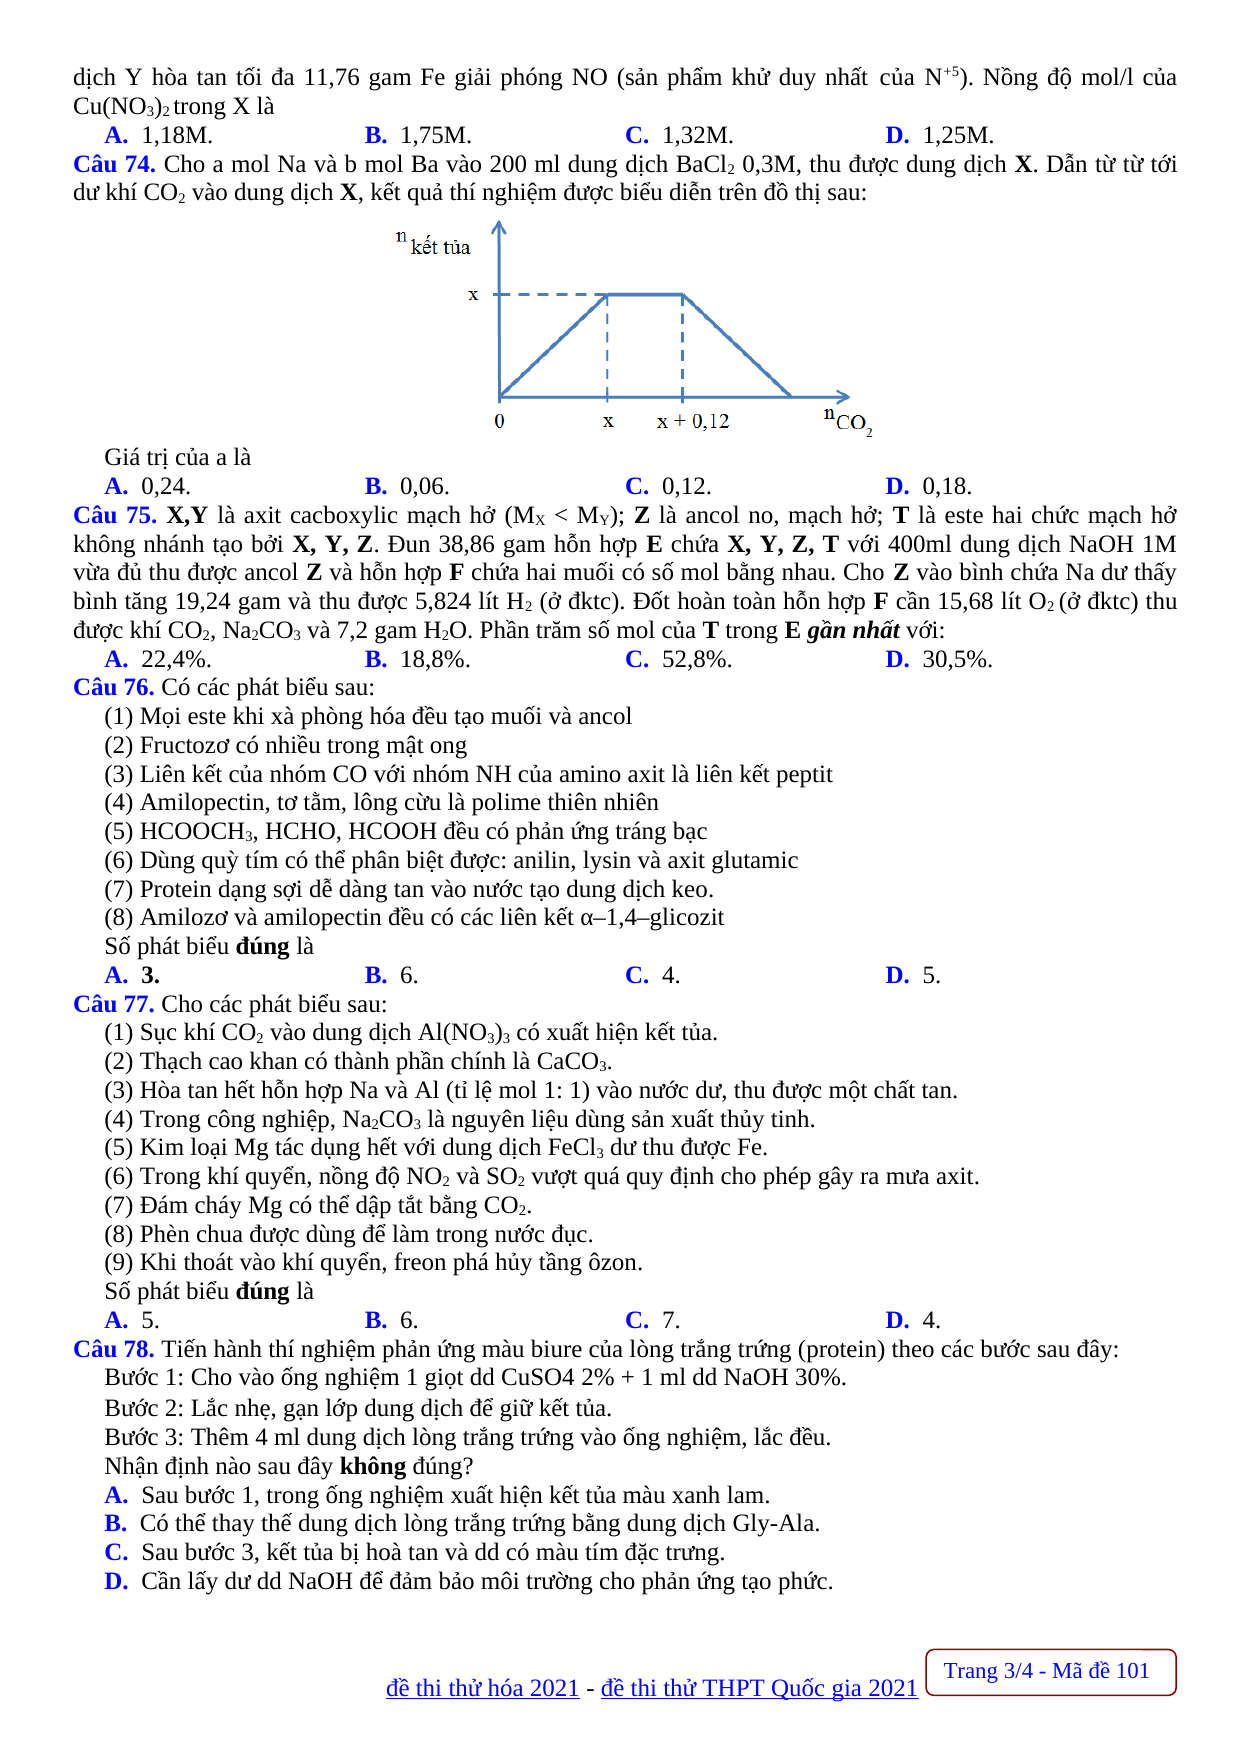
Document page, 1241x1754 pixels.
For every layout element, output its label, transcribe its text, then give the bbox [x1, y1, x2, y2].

text Số phát biểu đúng là [104, 1276, 1178, 1305]
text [73, 62, 1178, 120]
text (7) Protein dạng sợi dễ dàng tan vào nước tạo dung dịch keo. [104, 874, 1178, 902]
text C. Sau bước 3, kết tủa bị hoà tan và dd có màu tím đặc trưng. [73, 1537, 1178, 1566]
text (8) Phèn chua được dùng để làm trong nước đục. [104, 1219, 1178, 1247]
text (4) Trong công nghiệp, Na2CO3 là nguyên liệu dùng sản xuất thủy tinh. [104, 1104, 1178, 1132]
text Câu 76. Có các phát biểu sau: [73, 672, 1178, 701]
text (1) Mọi este khi xà phòng hóa đều tạo muối và ancol [104, 701, 1178, 730]
text A. 0,24. B. 0,06. C. 0,12. D. 0,18. [73, 471, 1178, 500]
text Giá trị của a là [104, 442, 1178, 471]
text Câu 77. Cho các phát biểu sau: [73, 989, 1178, 1017]
text A. 5. B. 6. C. 7. D. 4. [400, 1305, 1178, 1334]
text Câu 78. Tiến hành thí nghiệm phản ứng màu biure của lòng trắng trứng (protein) theo các bước sau đây: [73, 1334, 1178, 1362]
text (5) Kim loại Mg tác dụng hết với dung dịch FeCl3 dư thu được Fe. [104, 1132, 1178, 1161]
text (3) Hòa tan hết hỗn hợp Na và Al (tỉ lệ mol 1: 1) vào nước dư, thu được một chất tan. [104, 1075, 1178, 1104]
text A. 1,18M. B. 1,75M. C. 1,32M. D. 1,25M. [73, 120, 1178, 149]
text A. 22,4%. B. 18,8%. C. 52,8%. D. 30,5%. [73, 644, 1178, 672]
text Câu 75. X,Y là axit cacboxylic mạch hở (MX < MY); Z là ancol no, mạch hở; T là este hai chức mạch hở không nhánh tạo bởi X, Y, Z. Đun 38,86 gam hỗn hợp E chứa X, Y, Z, T với 400ml dung dịch NaOH 1M vừa đủ thu được ancol Z và hỗn hợp F chứa hai muối có số mol bằng nhau. Cho Z vào bình chứa Na dư thấy bình tăng 19,24 gam và thu được 5,824 lít H2 (ở đktc). Đốt hoàn toàn hỗn hợp F cần 15,68 lít O2 (ở đktc) thu được khí CO2, Na2CO3 và 7,2 gam H2O. Phần trăm số mol của T trong E gần nhất với: [73, 500, 1178, 644]
text A. 5. B. 6. C. 7. D. 4. [73, 1305, 141, 1334]
text (8) Amilozơ và amilopectin đều có các liên kết α‒1,4‒glicozit [104, 902, 1178, 931]
text Số phát biểu đúng là [104, 931, 1178, 960]
text Nhận định nào sau đây không đúng? [104, 1451, 1178, 1480]
text (4) Amilopectin, tơ tằm, lông cừu là polime thiên nhiên [104, 787, 1178, 816]
text (5) HCOOCH3, HCHO, HCOOH đều có phản ứng tráng bạc [104, 816, 1178, 845]
text (9) Khi thoát vào khí quyển, freon phá hủy tầng ôzon. [104, 1247, 1178, 1276]
text Câu 74. Cho a mol Na và b mol Ba vào 200 ml dung dịch BaCl2 0,3M, thu được dung dịch X. Dẫn từ từ tới dư khí CO2 vào dung dịch X, kết quả thí nghiệm được biểu diễn trên đồ thị sau: [73, 149, 1178, 206]
text Bước 3: Thêm 4 ml dung dịch lòng trắng trứng vào ống nghiệm, lắc đều. [104, 1422, 1178, 1451]
text (3) Liên kết của nhóm CO với nhóm NH của amino axit là liên kết peptit [104, 759, 1178, 787]
text Bước 2: Lắc nhẹ, gạn lớp dung dịch để giữ kết tủa. [104, 1393, 1178, 1422]
text (1) Sục khí CO2 vào dung dịch Al(NO3)3 có xuất hiện kết tủa. [104, 1017, 1178, 1046]
text (7) Đám cháy Mg có thể dập tắt bằng CO2. [104, 1190, 1178, 1219]
text Bước 1: Cho vào ống nghiệm 1 giọt dd CuSO4 2% + 1 ml dd NaOH 30%. [104, 1362, 1178, 1393]
text (2) Fructozơ có nhiều trong mật ong [104, 730, 1178, 759]
text A. Sau bước 1, trong ống nghiệm xuất hiện kết tủa màu xanh lam. [73, 1480, 1178, 1508]
text (6) Dùng quỳ tím có thể phân biệt được: anilin, lysin và axit glutamic [104, 845, 1178, 874]
text B. Có thể thay thế dung dịch lòng trắng trứng bằng dung dịch Gly-Ala. [73, 1508, 1178, 1537]
text A. 3. B. 6. C. 4. D. 5. [73, 960, 1178, 989]
text (6) Trong khí quyển, nồng độ NO2 và SO2 vượt quá quy định cho phép gây ra mưa axit. [104, 1161, 1178, 1190]
text D. Cần lấy dư dd NaOH để đảm bảo môi trường cho phản ứng tạo phức. [73, 1566, 1178, 1595]
picture [395, 206, 887, 443]
text (2) Thạch cao khan có thành phần chính là CaCO3. [104, 1046, 1178, 1075]
